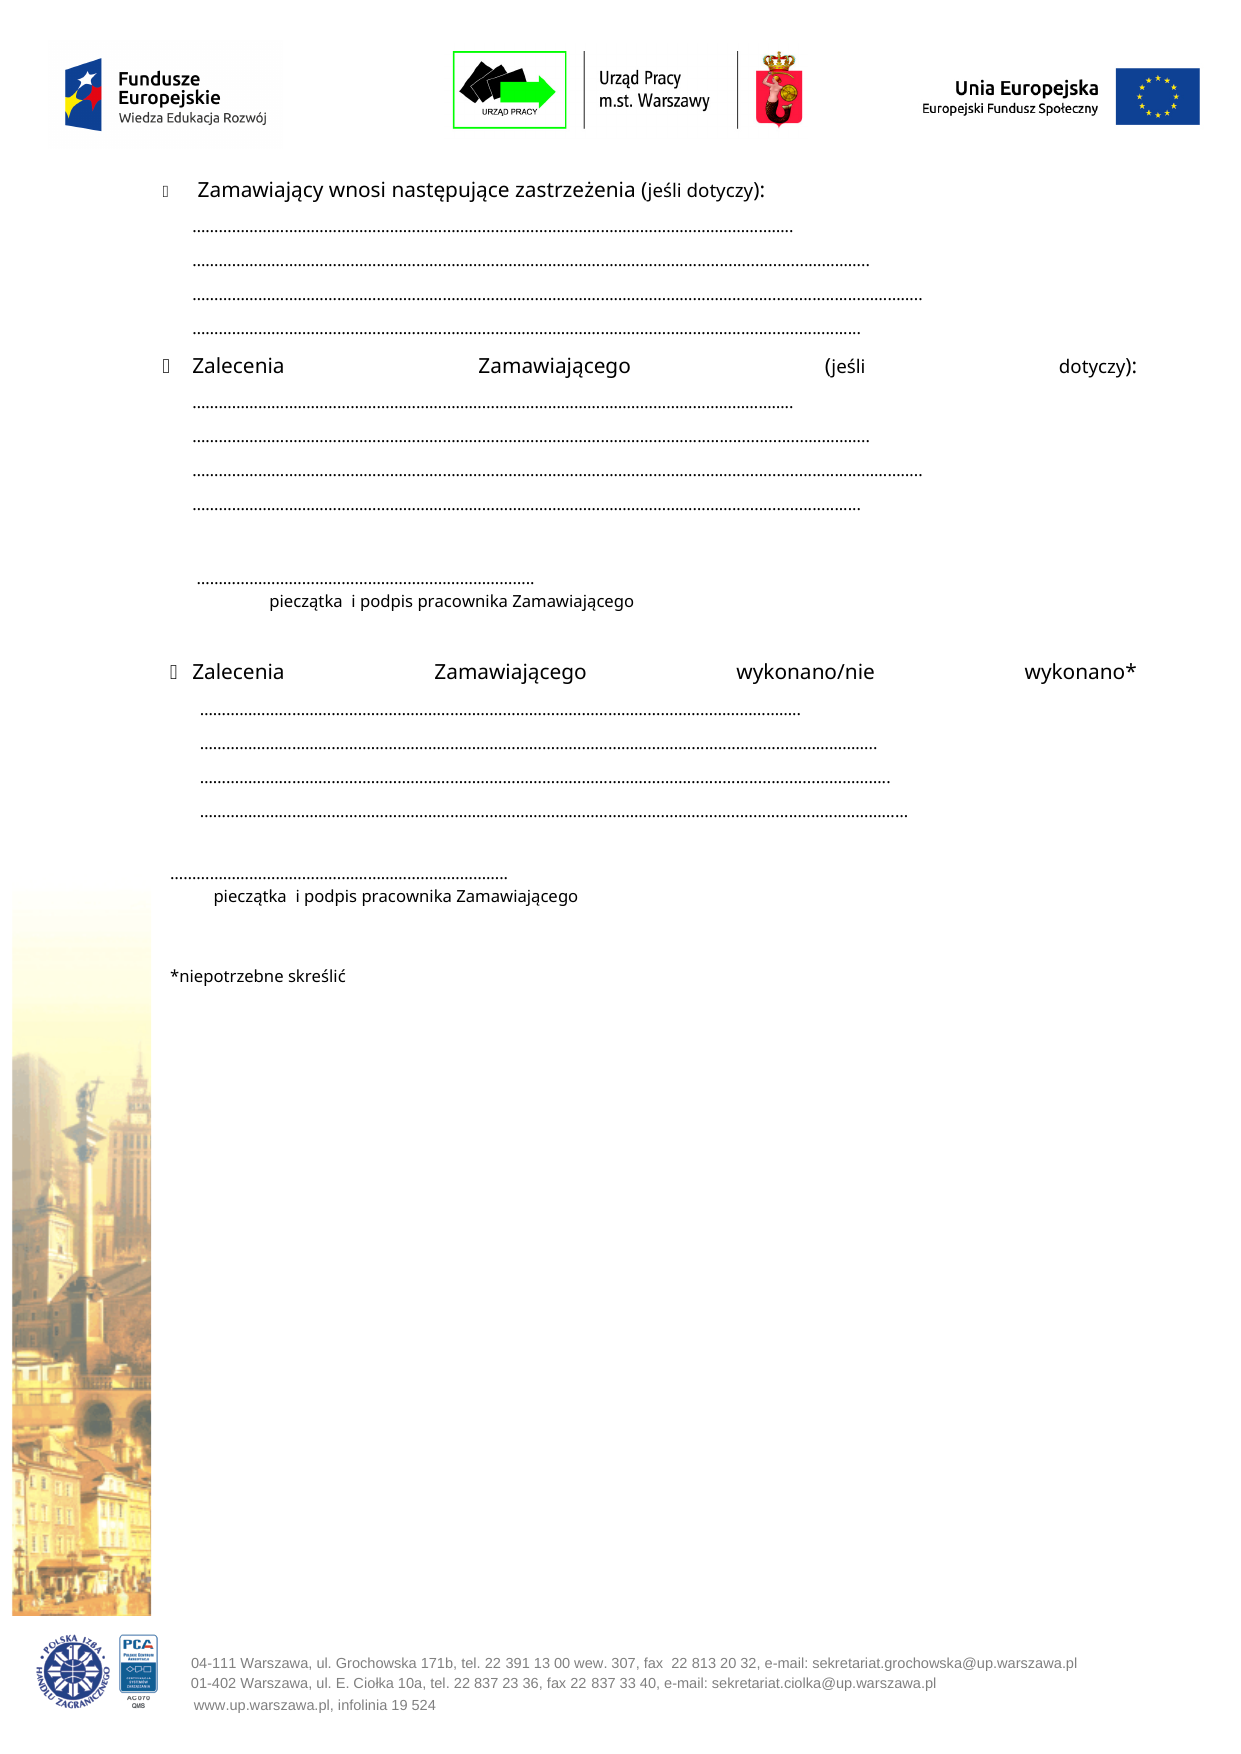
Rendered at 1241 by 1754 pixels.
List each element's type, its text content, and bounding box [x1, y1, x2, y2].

list Zalecenia Zamawiającego (jeśli dotyczy): ………………………………………………………………………………………………………………………..………………………………………………………………………………………………….............................…………..…………………………………………………………………………………………………………….............................…………..……………………………………………………………………………………………………………............................. [162, 351, 1137, 516]
text ………………………………………………………………….. [162, 862, 1137, 885]
list Zamawiający wnosi następujące zastrzeżenia (jeśli dotyczy): ………………………………………………………………………………………………………………………..………………………………………………………………………………………………….............................…………..…………………………………………………………………………………………………………….............................…………..……………………………………………………………………………………………………………............................. [162, 175, 1137, 339]
text ………………………………………………………………….. [152, 567, 1137, 589]
picture [903, 48, 1218, 144]
picture [11, 523, 152, 1616]
picture [47, 40, 284, 149]
text *niepotrzebne skreślić [162, 964, 1137, 987]
text pieczątka i podpis pracownika Zamawiającego [162, 885, 1137, 907]
list Zalecenia Zamawiającego wykonano/nie wykonano* ………………………………………………………………………………………………………………………..………………………………………………………………………………………………….............................…………..…………………………………………………………………………………………………….............................…………..………………………………………………………………………………………………………….............................………… [162, 657, 1137, 822]
picture [444, 43, 809, 139]
text pieczątka i podpis pracownika Zamawiającego [152, 589, 1137, 612]
